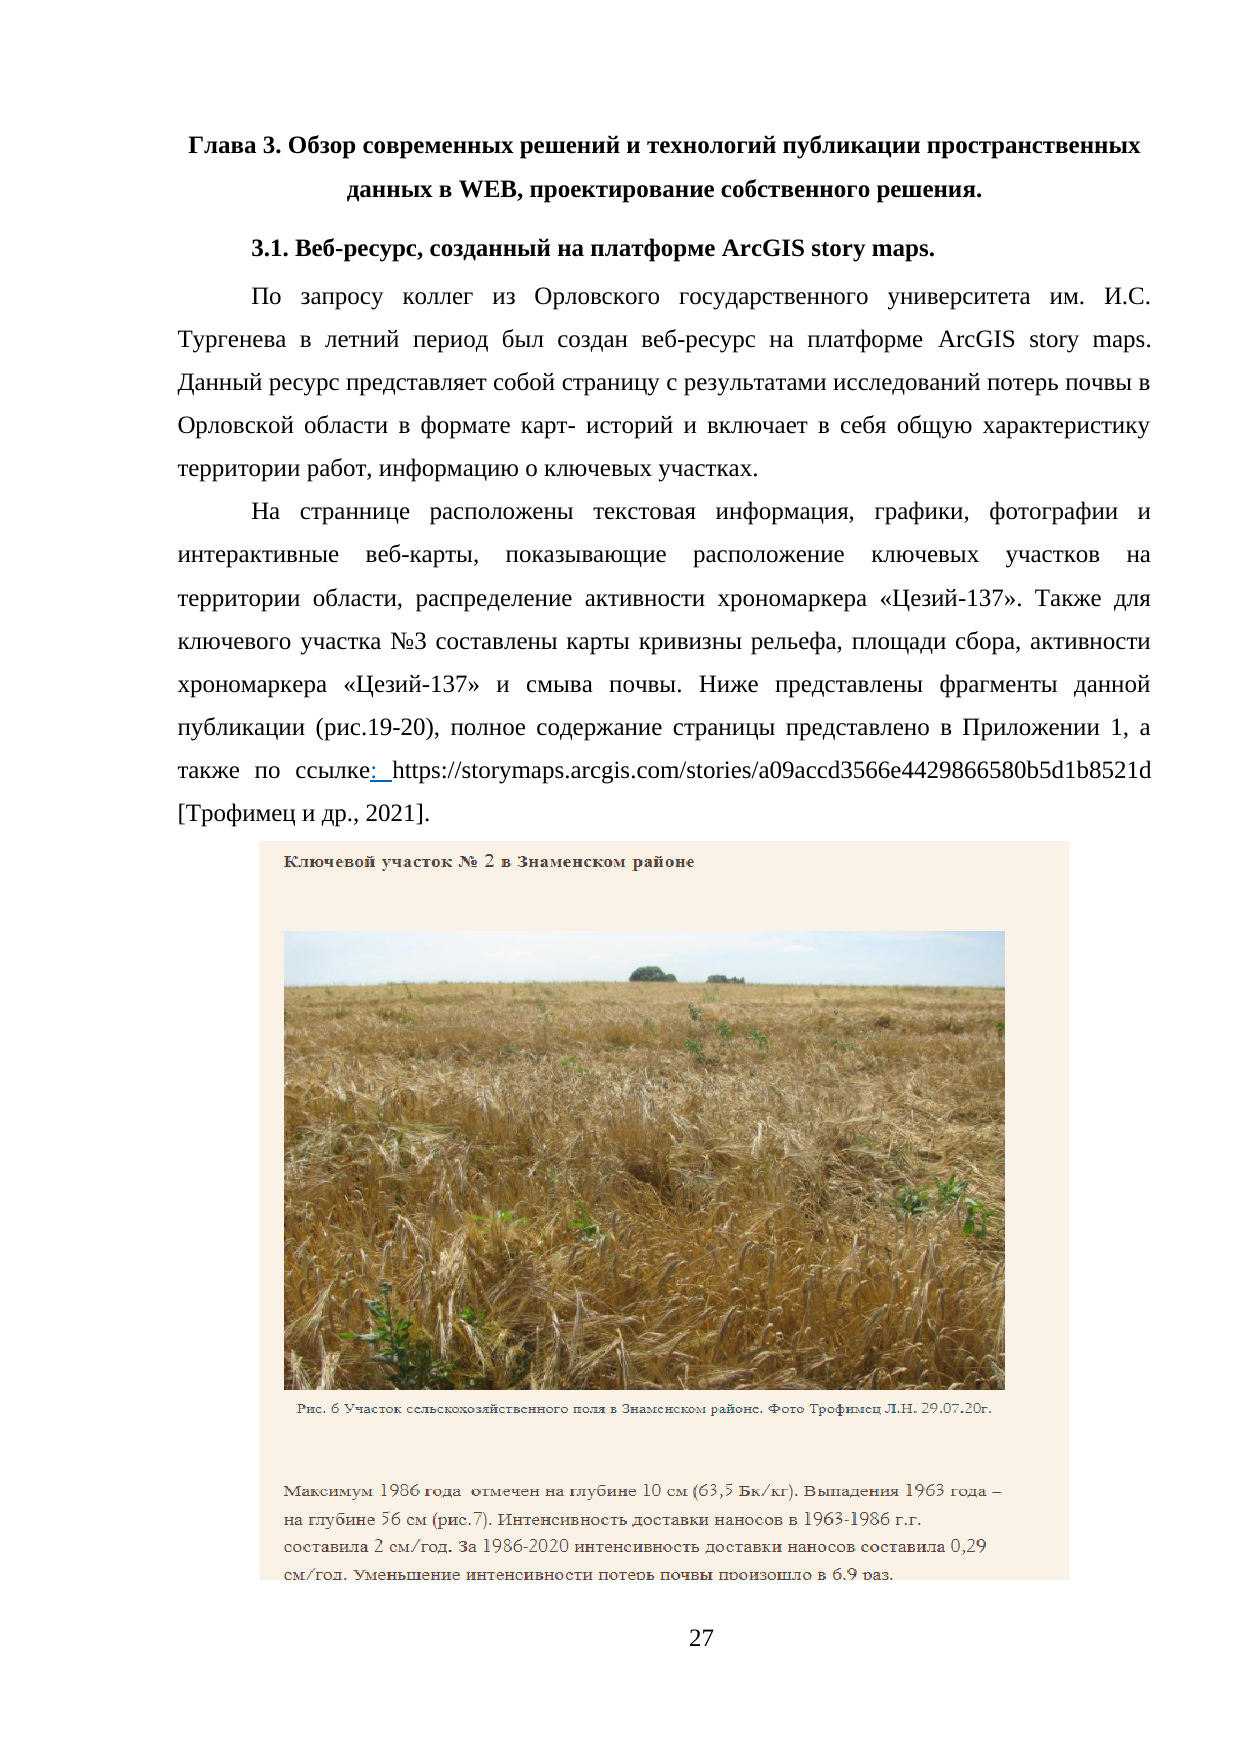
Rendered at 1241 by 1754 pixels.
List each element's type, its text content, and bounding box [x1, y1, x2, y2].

text На страннице расположены текстовая информация, графики, фотографии и интерактивные веб-карты, показывающие расположение ключевых участков на территории области, распределение активности хрономаркера «Цезий-137». Также для ключевого участка №3 составлены карты кривизны рельефа, площади сбора, активности хрономаркера «Цезий-137» и смыва почвы. Ниже представлены фрагменты данной публикации (рис.19-20), полное содержание страницы представлено в Приложении 1, а также по ссылке: https://storymaps.arcgis.com/stories/a09accd3566e4429866580b5d1b8521d [Трофимец и др., 2021]. [177, 496, 1152, 827]
text По запросу коллег из Орловского государственного университета им. И.С. Тургенева в летний период был создан веб-ресурс на платформе ArcGIS story maps. Данный ресурс представляет собой страницу с результатами исследований потерь почвы в Орловской области в формате карт- историй и включает в себя общую характеристику территории работ, информацию о ключевых участках. [177, 281, 1152, 482]
subtitle 3.1. Веб-ресурс, созданный на платформе ArcGIS story maps. [177, 233, 1152, 262]
subtitle Глава 3. Обзор современных решений и технологий публикации пространственных данных в WEB, проектирование собственного решения. [177, 131, 1152, 202]
picture [259, 841, 1070, 1580]
